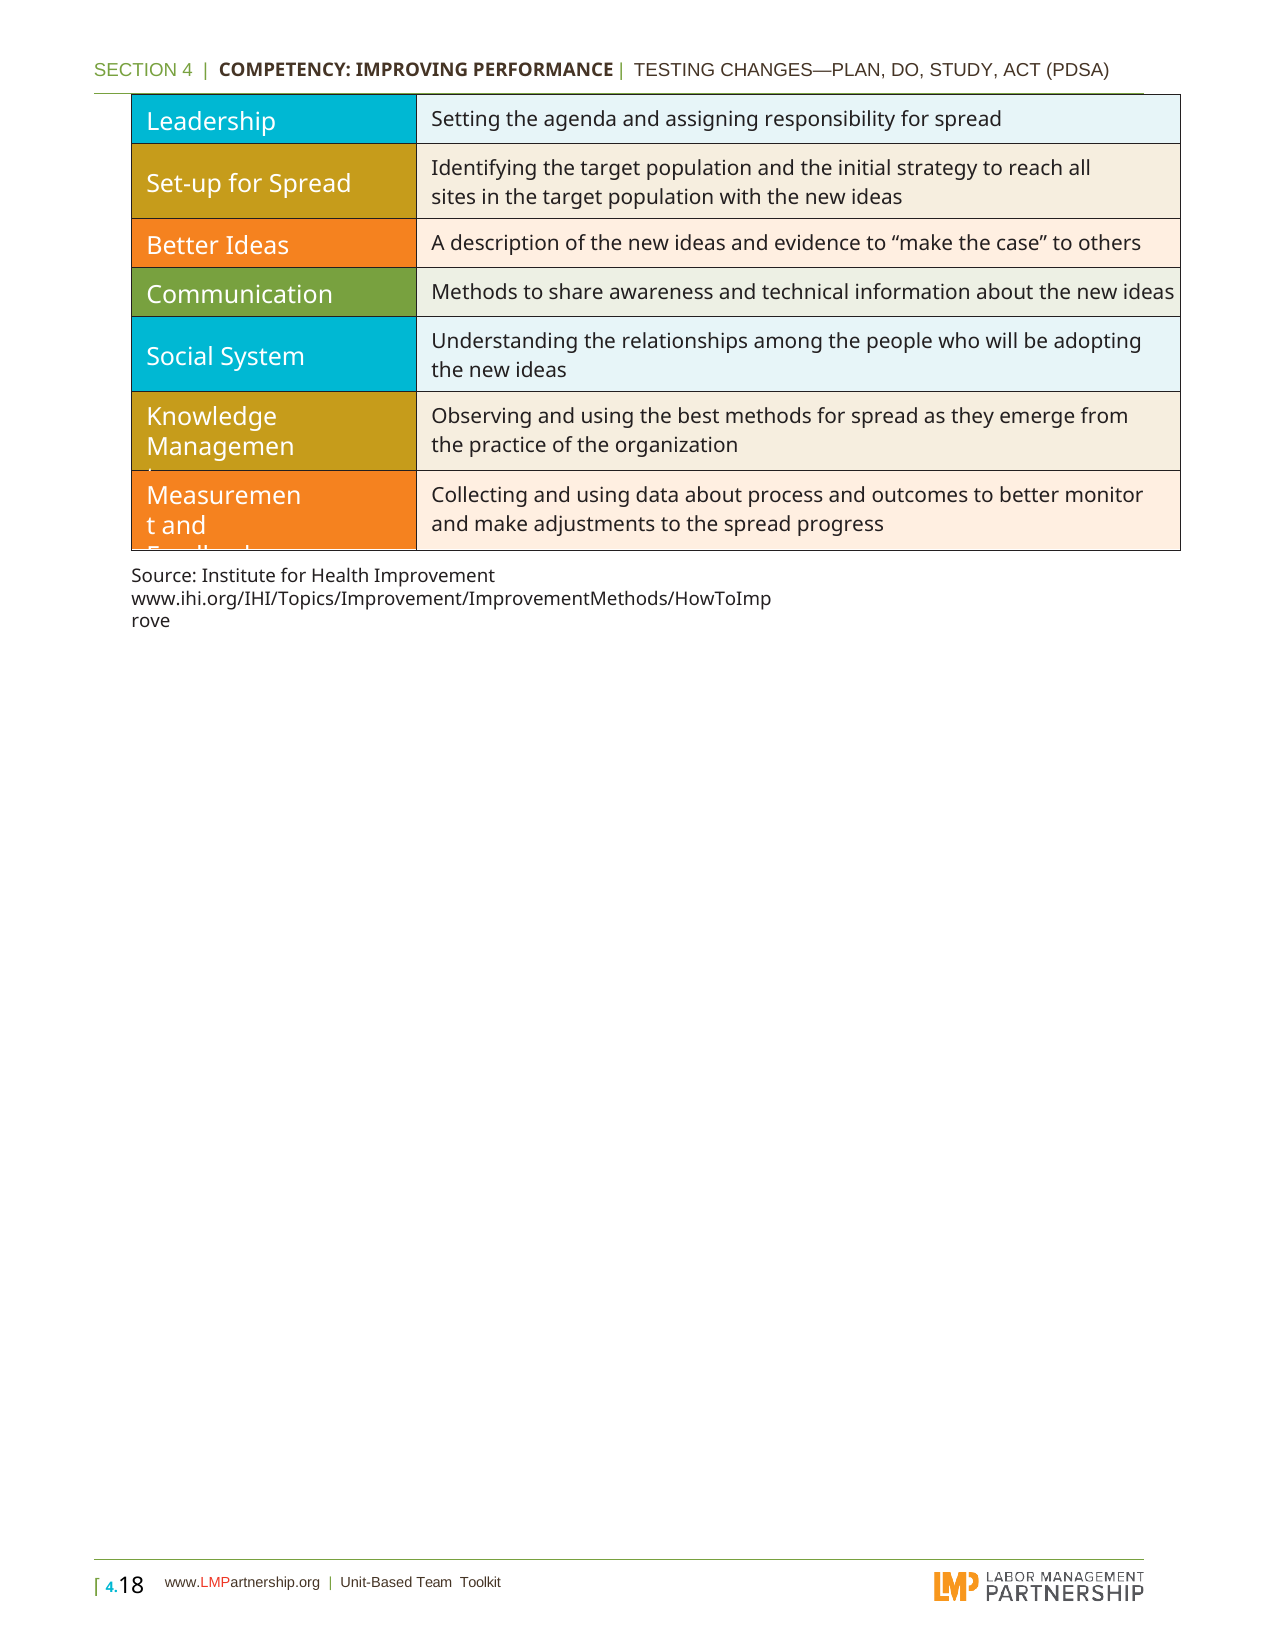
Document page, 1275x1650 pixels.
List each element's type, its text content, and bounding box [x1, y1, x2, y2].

text Source: Institute for Health Improvement www.ihi.org/IHI/Topics/Improvement/ImprovementMethods/HowToImprove [131, 565, 778, 632]
table_cell Identifying the target population and the initial strategy to reach all sites in the target population with the new ideas [417, 144, 1180, 218]
picture [986, 1572, 1144, 1602]
table_cell Better Ideas [132, 219, 416, 267]
table_header Leadership [132, 95, 416, 143]
table_cell Collecting and using data about process and outcomes to better monitor and make adjustments to the spread progress [417, 471, 1180, 549]
table_cell Observing and using the best methods for spread as they emerge from the practice of the organization [417, 392, 1180, 470]
table_cell Set-up for Spread [132, 144, 416, 218]
table_cell Understanding the relationships among the people who will be adopting the new ideas [417, 317, 1180, 391]
table_cell Social System [132, 317, 416, 391]
table_cell A description of the new ideas and evidence to “make the case” to others [417, 219, 1180, 267]
table_cell Knowledge Management [132, 392, 416, 470]
table_cell Methods to share awareness and technical information about the new ideas [417, 268, 1180, 316]
table_cell Communication [132, 268, 416, 316]
picture [932, 1568, 979, 1601]
table_cell Measurement and Feedback [132, 471, 416, 549]
table_header Setting the agenda and assigning responsibility for spread [417, 95, 1180, 143]
